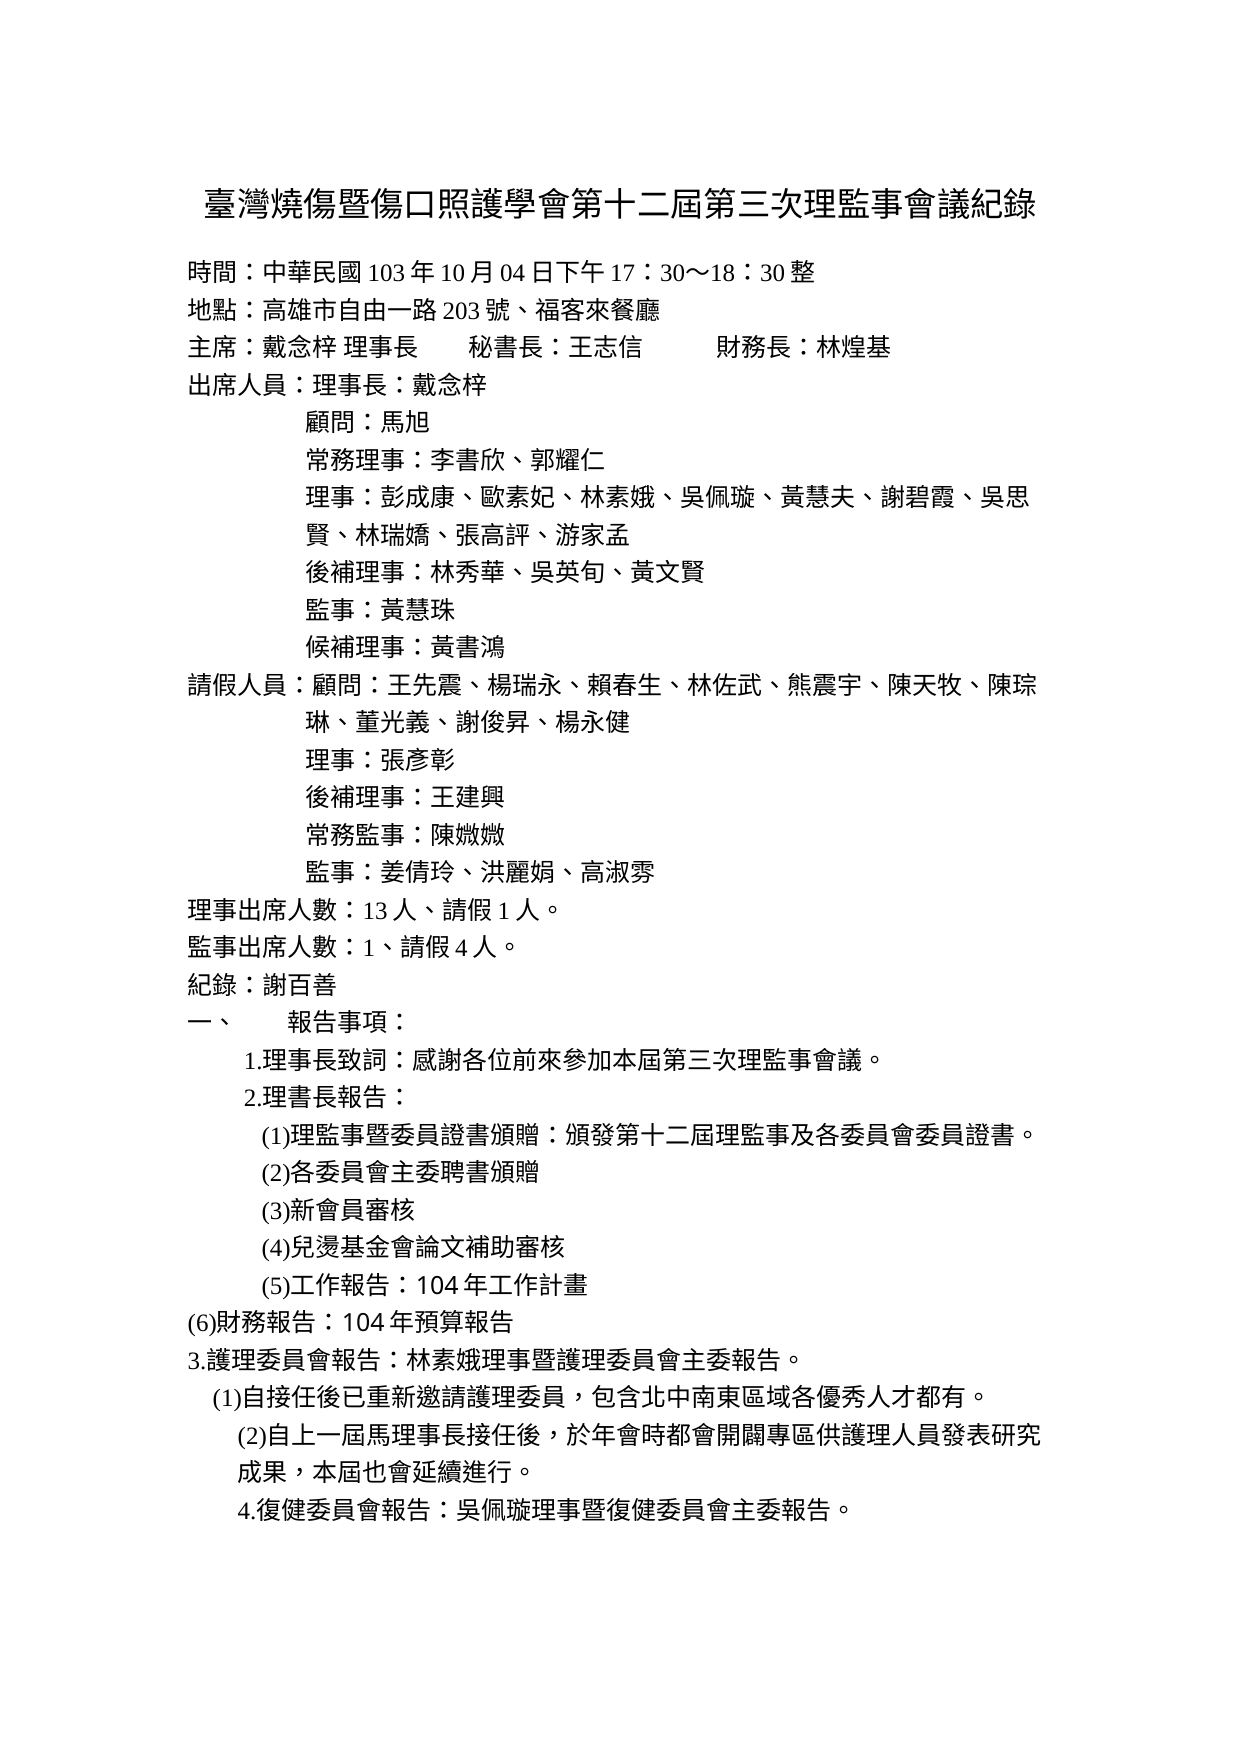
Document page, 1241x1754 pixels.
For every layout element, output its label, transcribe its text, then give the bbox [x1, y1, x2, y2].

text (3)新會員審核 [244, 1189, 1053, 1227]
text 地點：高雄市自由一路203號、福客來餐廳 [187, 289, 1053, 327]
text 監事：黃慧珠 [306, 589, 1053, 627]
text 常務監事：陳媺媺 [306, 814, 1053, 852]
text 常務理事：李書欣、郭耀仁 [306, 439, 1053, 477]
text 請假人員：顧問：王先震、楊瑞永、賴春生、林佐武、熊震宇、陳天牧、陳琮琳、董光義、謝俊昇、楊永健 [187, 664, 1053, 739]
text 候補理事：黃書鴻 [306, 627, 1053, 664]
list 報告事項： [187, 1002, 1053, 1039]
text 2.理書長報告： [244, 1077, 1053, 1114]
text (2)各委員會主委聘書頒贈 [244, 1152, 1053, 1189]
text 後補理事：王建興 [306, 777, 1053, 814]
text 紀錄：謝百善 [187, 964, 1053, 1002]
text 顧問：馬旭 [306, 402, 1053, 439]
text 3.護理委員會報告：林素娥理事暨護理委員會主委報告。 (1)自接任後已重新邀請護理委員，包含北中南東區域各優秀人才都有。 [187, 1339, 1053, 1414]
text 後補理事：林秀華、吳英旬、黃文賢 [306, 552, 1053, 589]
text 4.復健委員會報告：吳佩璇理事暨復健委員會主委報告。 [187, 1489, 1053, 1527]
text 1.理事長致詞：感謝各位前來參加本屆第三次理監事會議。 [244, 1039, 1053, 1077]
text 時間：中華民國103年10月04日下午17：30～18：30整 [187, 252, 1053, 289]
text 理事：彭成康、歐素妃、林素娥、吳佩璇、黃慧夫、謝碧霞、吳思賢、林瑞嬌、張高評、游家孟 [306, 477, 1053, 552]
text 出席人員：理事長：戴念梓 [187, 364, 1053, 402]
text (5)工作報告：104年工作計畫 [244, 1264, 1053, 1302]
text 主席：戴念梓 理事長 秘書長：王志信 財務長：林煌基 [187, 327, 1053, 364]
text (1)理監事暨委員證書頒贈：頒發第十二屆理監事及各委員會委員證書。 [244, 1114, 1053, 1152]
text (6)財務報告：104年預算報告 [187, 1302, 1053, 1339]
text 理事出席人數：13人、請假1人。 監事出席人數：1、請假4人。 [187, 889, 1053, 964]
text 理事：張彥彰 [306, 739, 1053, 777]
text (2)自上一屆馬理事長接任後，於年會時都會開闢專區供護理人員發表研究成果，本屆也會延續進行。 [237, 1414, 1053, 1489]
text 監事：姜倩玲、洪麗娟、高淑雰 [306, 852, 1053, 889]
text (4)兒燙基金會論文補助審核 [244, 1227, 1053, 1264]
text 臺灣燒傷暨傷口照護學會第十二屆第三次理監事會議紀錄 [187, 164, 1053, 239]
